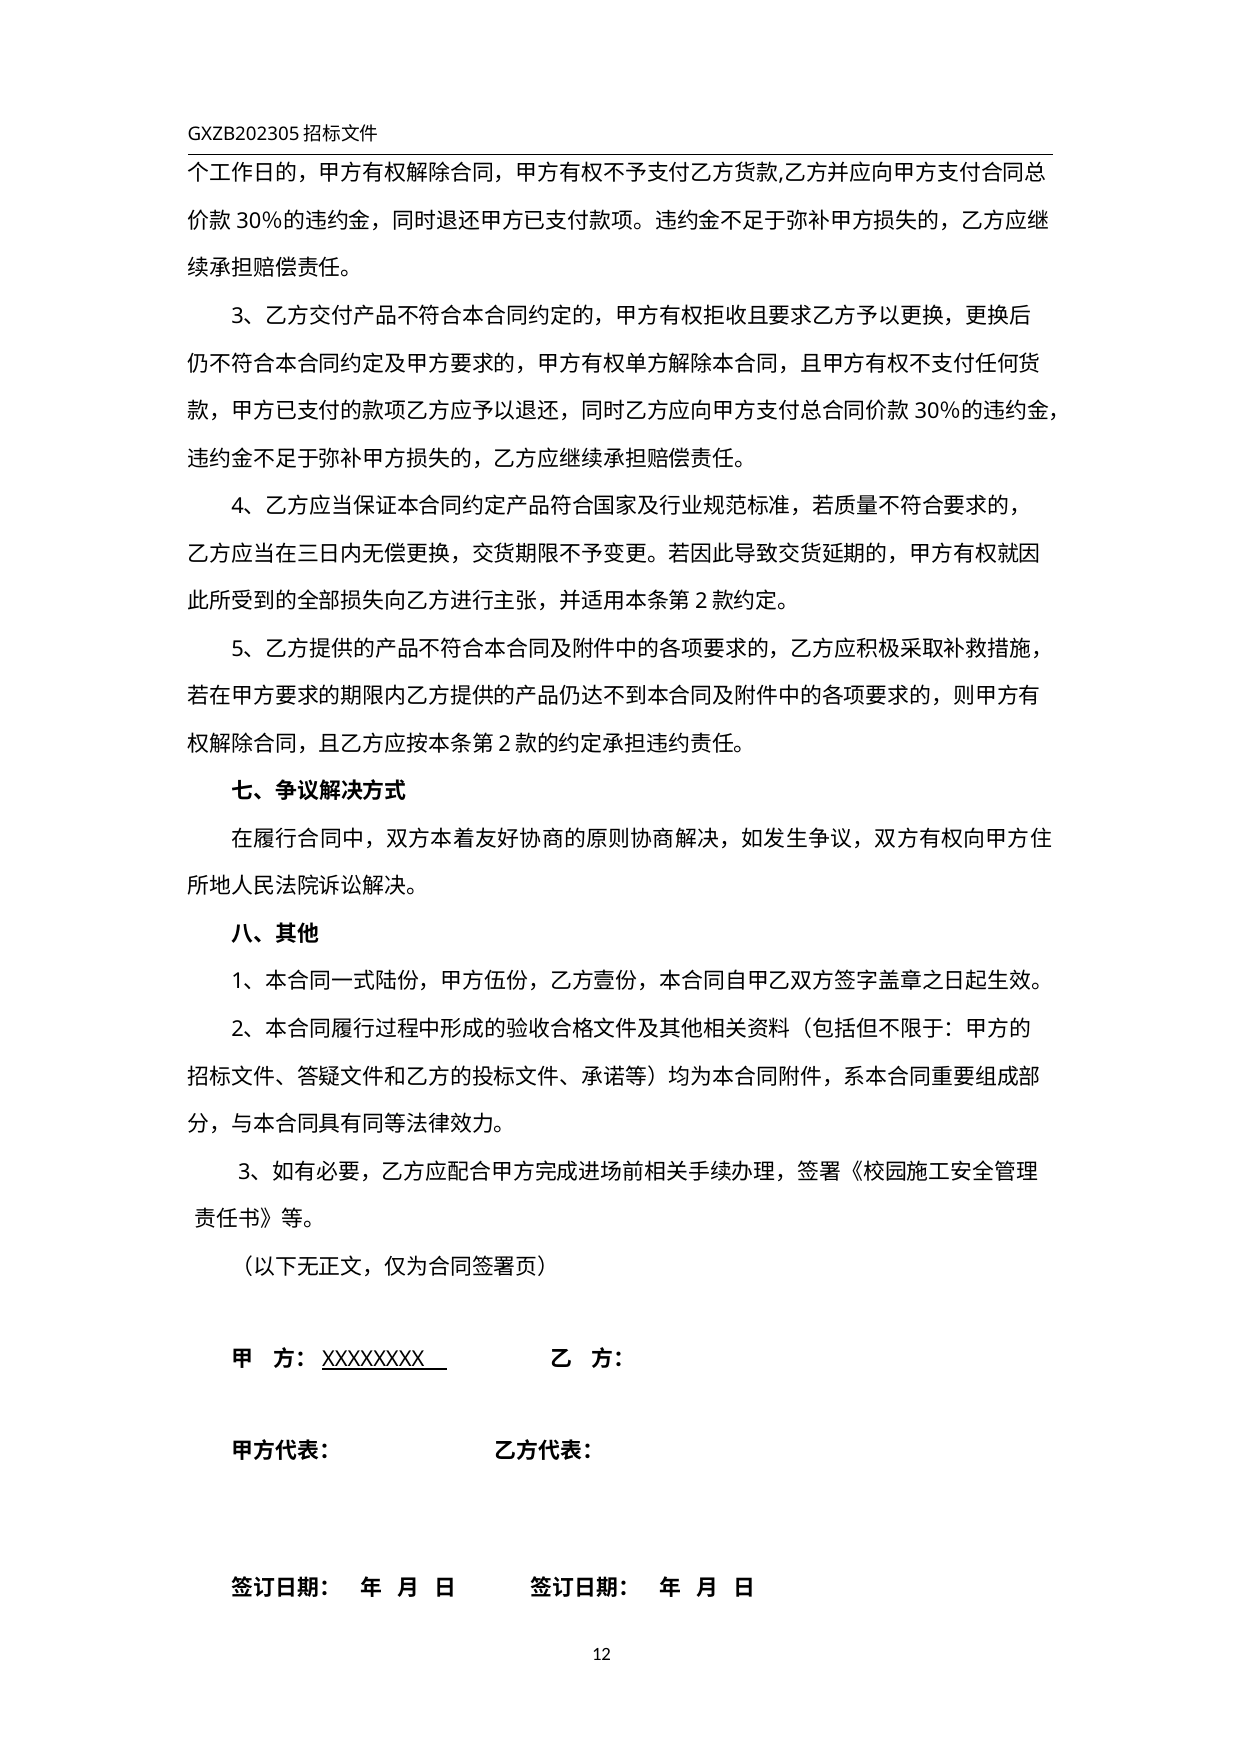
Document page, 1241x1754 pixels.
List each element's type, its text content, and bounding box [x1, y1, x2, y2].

text 七、争议解决方式 [187, 773, 1053, 805]
text 甲 方： XXXXXXXX 乙 方： [187, 1341, 1053, 1373]
text 3、乙方交付产品不符合本合同约定的，甲方有权拒收且要求乙方予以更换，更换后仍不符合本合同约定及甲方要求的，甲方有权单方解除本合同，且甲方有权不支付任何货款，甲方已支付的款项乙方应予以退还，同时乙方应向甲方支付总合同价款 30％的违约金，违约金不足于弥补甲方损失的，乙方应继续承担赔偿责任。 [187, 298, 1053, 472]
text 4、乙方应当保证本合同约定产品符合国家及行业规范标准，若质量不符合要求的，乙方应当在三日内无偿更换，交货期限不予变更。若因此导致交货延期的，甲方有权就因此所受到的全部损失向乙方进行主张，并适用本条第2款约定。 [187, 488, 1053, 615]
text 甲方代表： 乙方代表： [187, 1433, 1053, 1465]
text 签订日期： 年 月 日 签订日期： 年 月 日 [187, 1570, 1053, 1602]
text 在履行合同中，双方本着友好协商的原则协商解决，如发生争议，双方有权向甲方住所地人民法院诉讼解决。 [187, 821, 1053, 900]
text 3、如有必要，乙方应配合甲方完成进场前相关手续办理，签署《校园施工安全管理责任书》等。 [194, 1154, 1046, 1233]
text （以下无正文，仅为合同签署页） [187, 1249, 1053, 1281]
text 2、本合同履行过程中形成的验收合格文件及其他相关资料（包括但不限于：甲方的招标文件、答疑文件和乙方的投标文件、承诺等）均为本合同附件，系本合同重要组成部分，与本合同具有同等法律效力。 [187, 1011, 1053, 1138]
text 5、乙方提供的产品不符合本合同及附件中的各项要求的，乙方应积极采取补救措施，若在甲方要求的期限内乙方提供的产品仍达不到本合同及附件中的各项要求的，则甲方有权解除合同，且乙方应按本条第2款的约定承担违约责任。 [187, 631, 1053, 758]
text 八、其他 [187, 916, 1053, 948]
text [187, 155, 1053, 282]
text 1、本合同一式陆份，甲方伍份，乙方壹份，本合同自甲乙双方签字盖章之日起生效。 [187, 963, 1053, 995]
